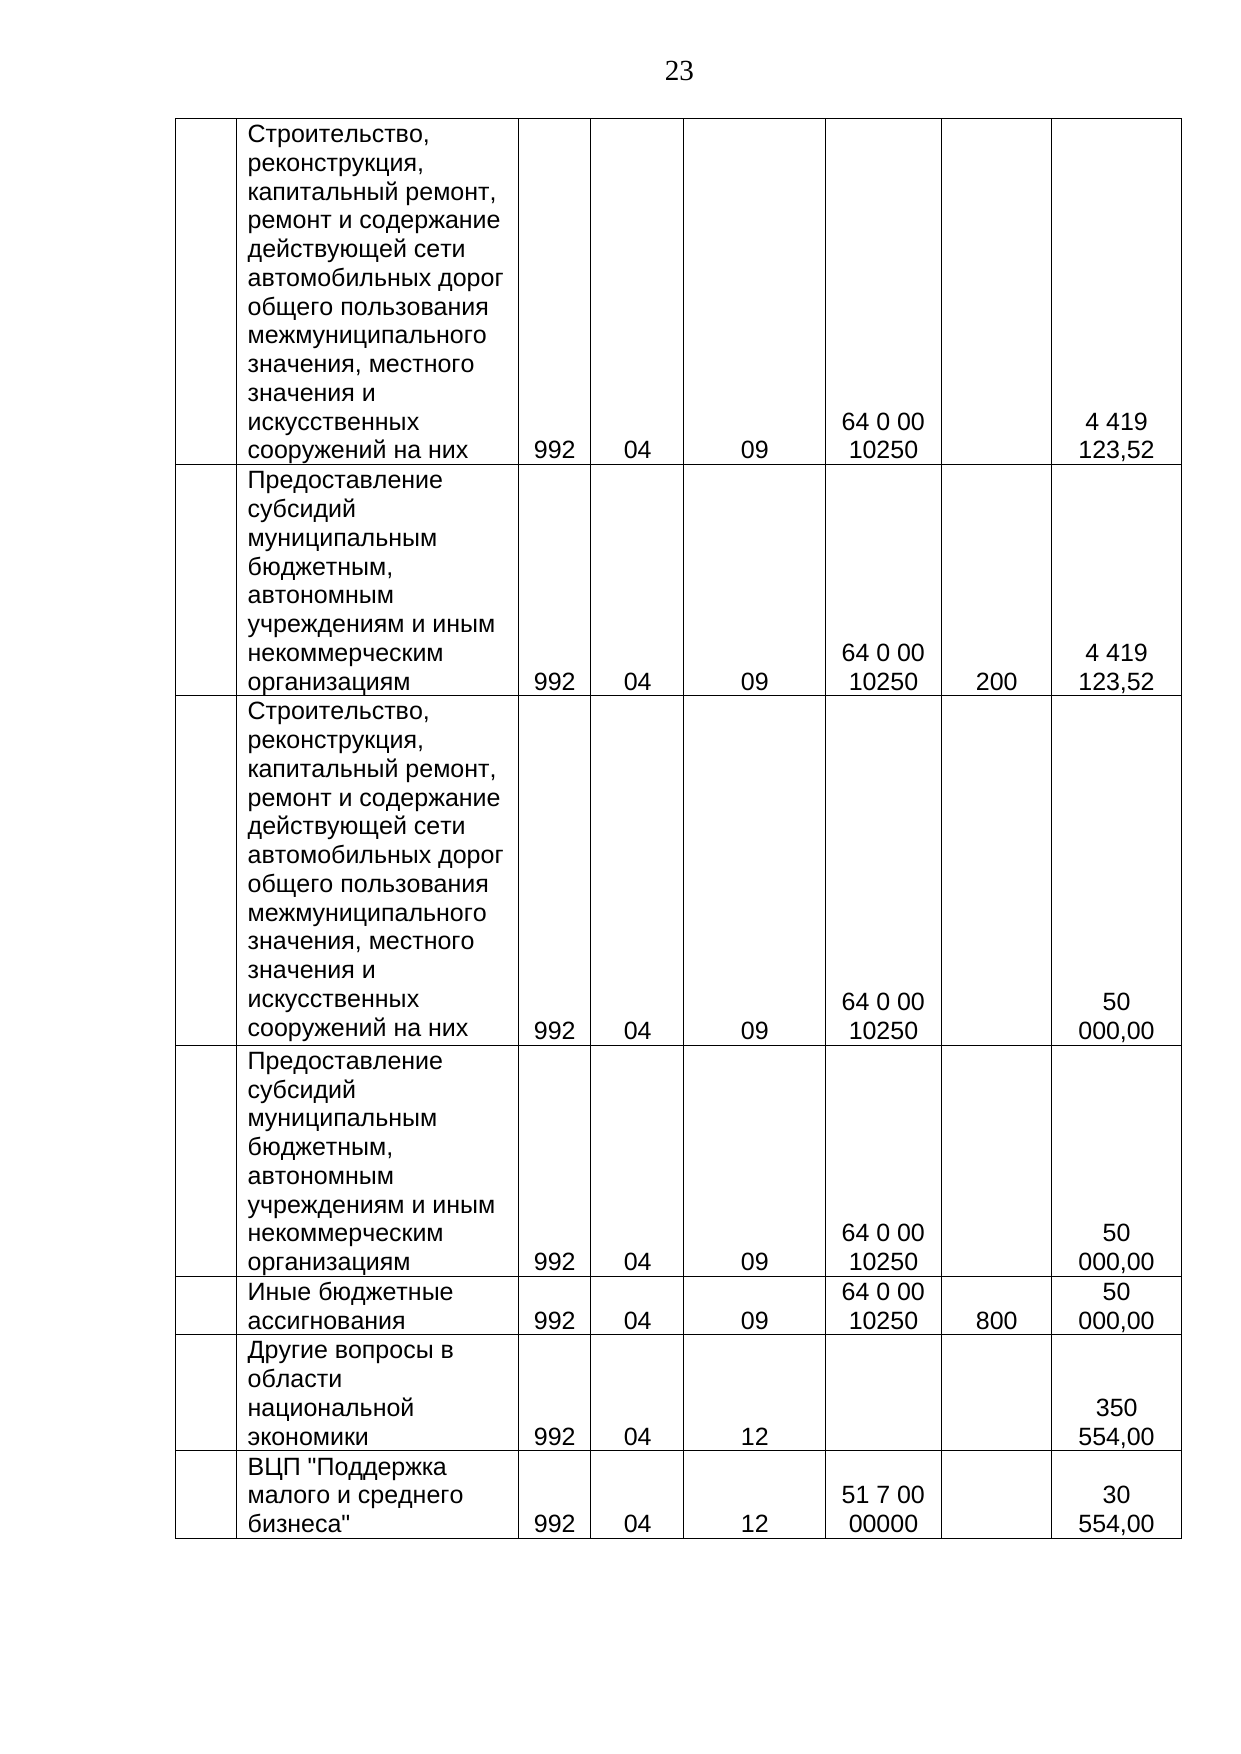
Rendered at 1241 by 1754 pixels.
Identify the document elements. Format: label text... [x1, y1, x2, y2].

table_cell 04 [591, 465, 683, 695]
table_cell 04 [591, 1335, 683, 1450]
table_cell Другие вопросы в области национальной экономики [237, 1335, 518, 1450]
table_cell 09 [684, 119, 825, 464]
table_cell 09 [684, 696, 825, 1045]
table_cell 50 000,00 [1052, 1046, 1181, 1276]
table_cell [176, 696, 236, 1045]
table_cell 350 554,00 [1052, 1335, 1181, 1450]
table_cell 04 [591, 1277, 683, 1334]
table_cell [942, 696, 1051, 1045]
table_cell 992 [519, 1335, 590, 1450]
table_cell [176, 1277, 236, 1334]
table_cell 09 [684, 1277, 825, 1334]
table_cell 800 [942, 1277, 1051, 1334]
table_cell [826, 1335, 941, 1450]
table_cell [942, 1451, 1051, 1538]
table_cell 04 [591, 1046, 683, 1276]
table_cell [176, 1451, 236, 1538]
table_cell 04 [591, 119, 683, 464]
table_cell 09 [684, 1046, 825, 1276]
table_cell 992 [519, 1451, 590, 1538]
table_cell 50 000,00 [1052, 1277, 1181, 1334]
table_cell 4 419 123,52 [1052, 119, 1181, 464]
table_cell 992 [519, 696, 590, 1045]
table_cell 4 419 123,52 [1052, 465, 1181, 695]
table_cell 12 [684, 1451, 825, 1538]
table_cell 04 [591, 696, 683, 1045]
table_cell 64 0 00 10250 [826, 119, 941, 464]
table_cell 09 [684, 465, 825, 695]
table_cell 992 [519, 119, 590, 464]
table_cell 992 [519, 1277, 590, 1334]
table_cell Строительство, реконструкция, капитальный ремонт, ремонт и содержание действующей сети автомобильных дорог общего пользования межмуниципального значения, местного значения и искусственных сооружений на них [237, 119, 518, 464]
table_cell 64 0 00 10250 [826, 696, 941, 1045]
table_cell 30 554,00 [1052, 1451, 1181, 1538]
table_cell 64 0 00 10250 [826, 1277, 941, 1334]
table_cell ВЦП "Поддержка малого и среднего бизнеса" [237, 1451, 518, 1538]
table_cell Строительство, реконструкция, капитальный ремонт, ремонт и содержание действующей сети автомобильных дорог общего пользования межмуниципального значения, местного значения и искусственных сооружений на них [237, 696, 518, 1045]
table_cell 50 000,00 [1052, 696, 1181, 1045]
table_cell Предоставление субсидий муниципальным бюджетным, автономным учреждениям и иным некоммерческим организациям [237, 1046, 518, 1276]
table_cell Иные бюджетные ассигнования [237, 1277, 518, 1334]
table_cell 200 [942, 465, 1051, 695]
table_cell [176, 119, 236, 464]
table_cell [942, 1046, 1051, 1276]
table_cell [176, 1335, 236, 1450]
table_cell 51 7 00 00000 [826, 1451, 941, 1538]
table_cell 12 [684, 1335, 825, 1450]
table_cell 992 [519, 465, 590, 695]
table_cell [942, 119, 1051, 464]
table_cell 64 0 00 10250 [826, 465, 941, 695]
table_cell 04 [591, 1451, 683, 1538]
table_cell [176, 1046, 236, 1276]
table_cell [942, 1335, 1051, 1450]
table_cell Предоставление субсидий муниципальным бюджетным, автономным учреждениям и иным некоммерческим организациям [237, 465, 518, 695]
table_cell [176, 465, 236, 695]
table_cell 992 [519, 1046, 590, 1276]
table_cell 64 0 00 10250 [826, 1046, 941, 1276]
